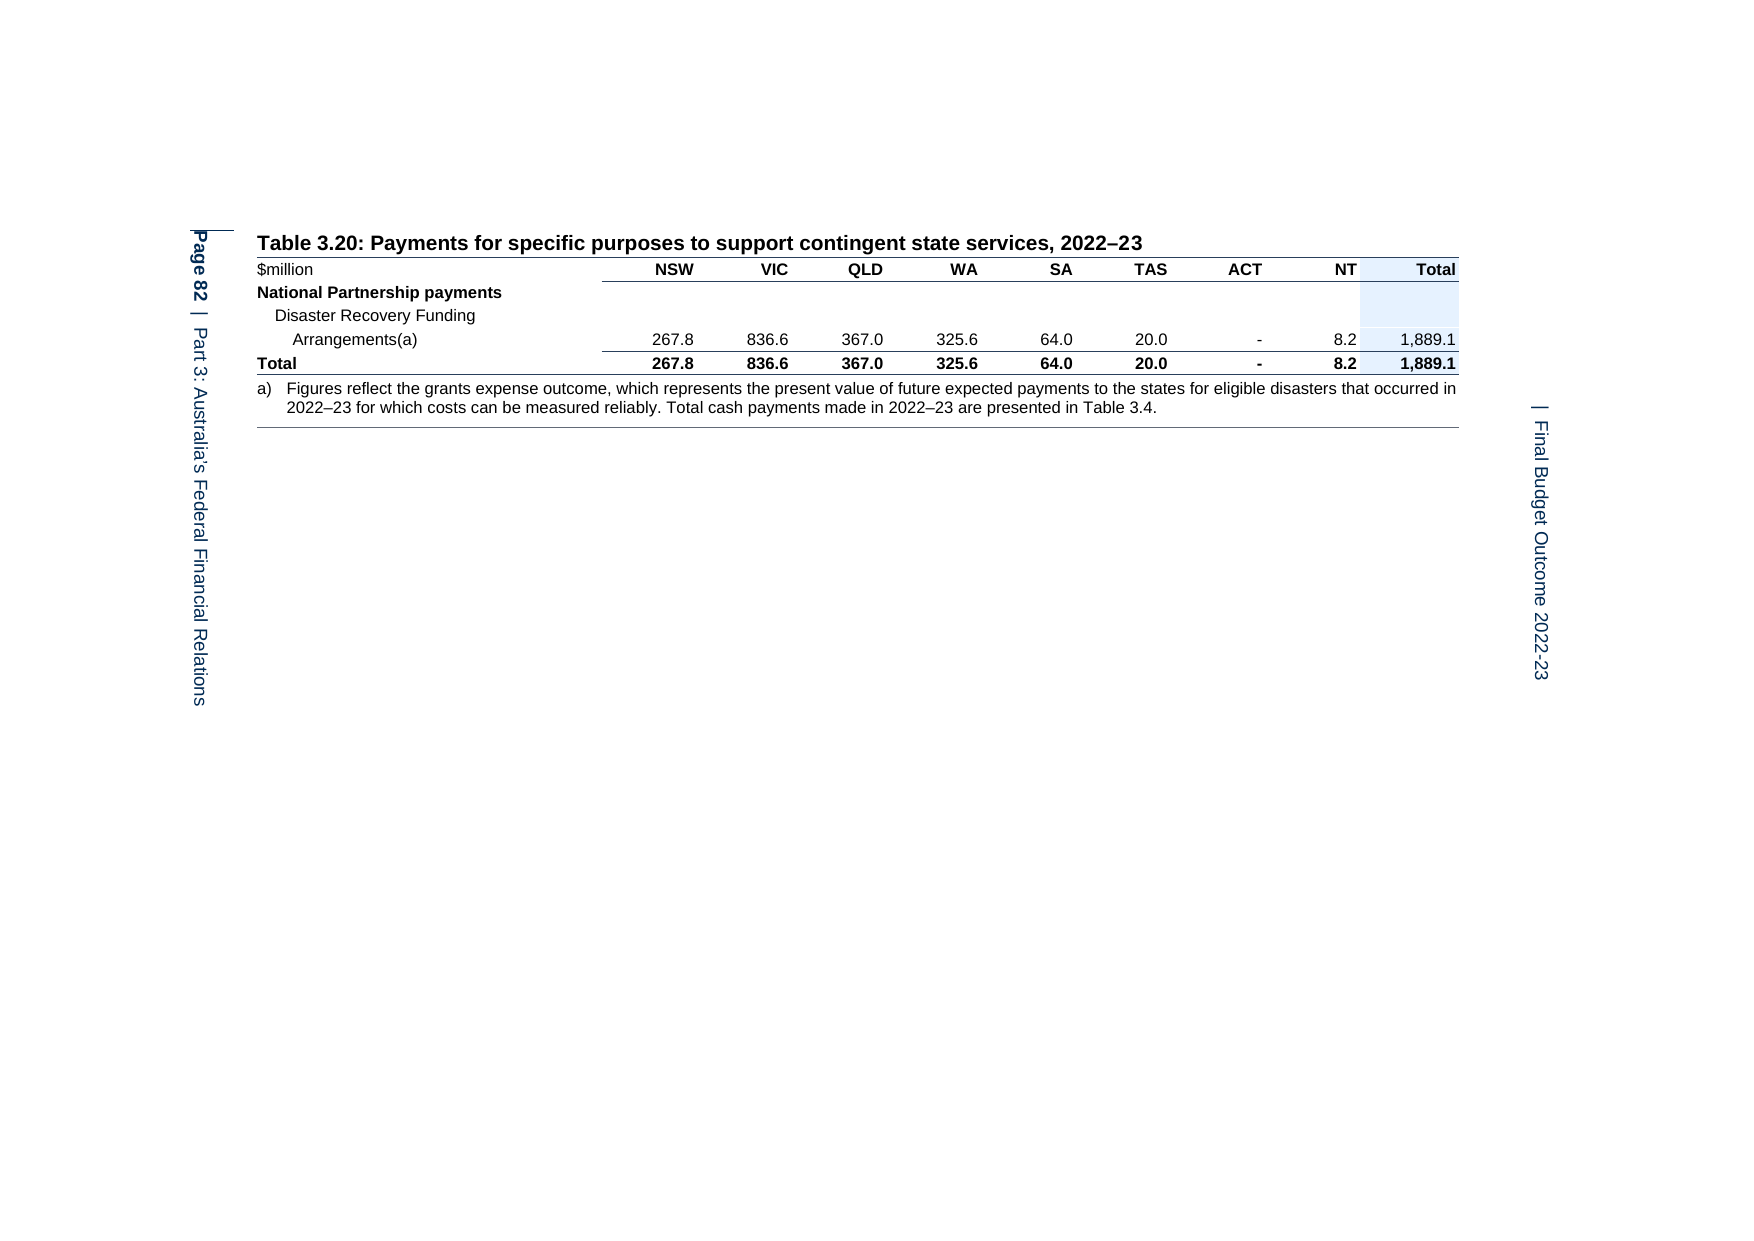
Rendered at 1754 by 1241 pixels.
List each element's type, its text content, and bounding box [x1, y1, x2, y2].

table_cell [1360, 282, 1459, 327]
list Figures reflect the grants expense outcome, which represents the present value of future expected payments to the states for eligible disasters that occurred in 2022–23 for which costs can be measured reliably. Total cash payments made in 2022–23 are presented in Table 3.4. [257, 378, 1459, 417]
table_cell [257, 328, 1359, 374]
subtitle Table 3.20: Payments for specific purposes to support contingent state services, 2022–23 [257, 231, 1459, 255]
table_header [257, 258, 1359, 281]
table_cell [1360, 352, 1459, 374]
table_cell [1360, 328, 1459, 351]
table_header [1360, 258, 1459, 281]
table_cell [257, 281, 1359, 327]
